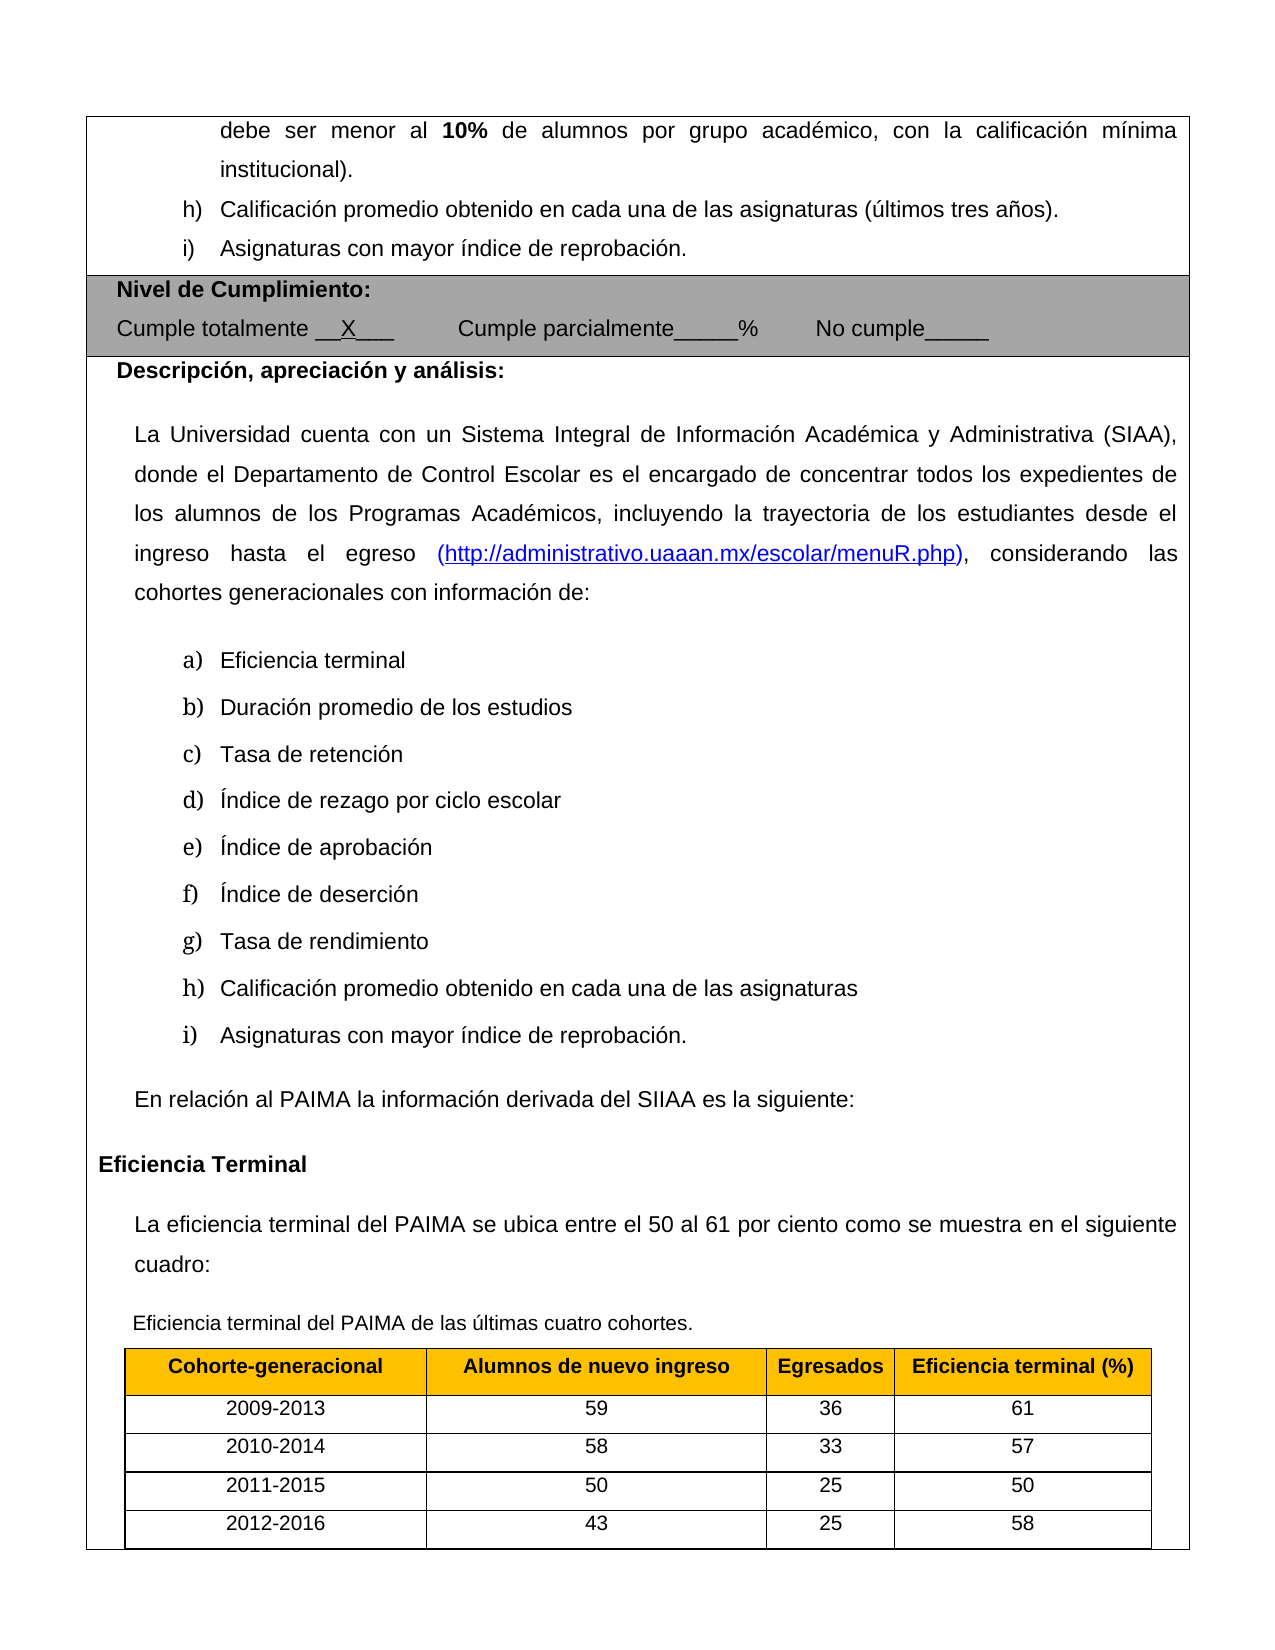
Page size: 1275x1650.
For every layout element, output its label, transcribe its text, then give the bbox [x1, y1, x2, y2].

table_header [87, 117, 1189, 275]
table_cell Nivel de Cumplimiento: Cumple totalmente __X___ Cumple parcialmente_____% No cumple_____ [87, 276, 1189, 356]
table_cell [87, 357, 1189, 1549]
